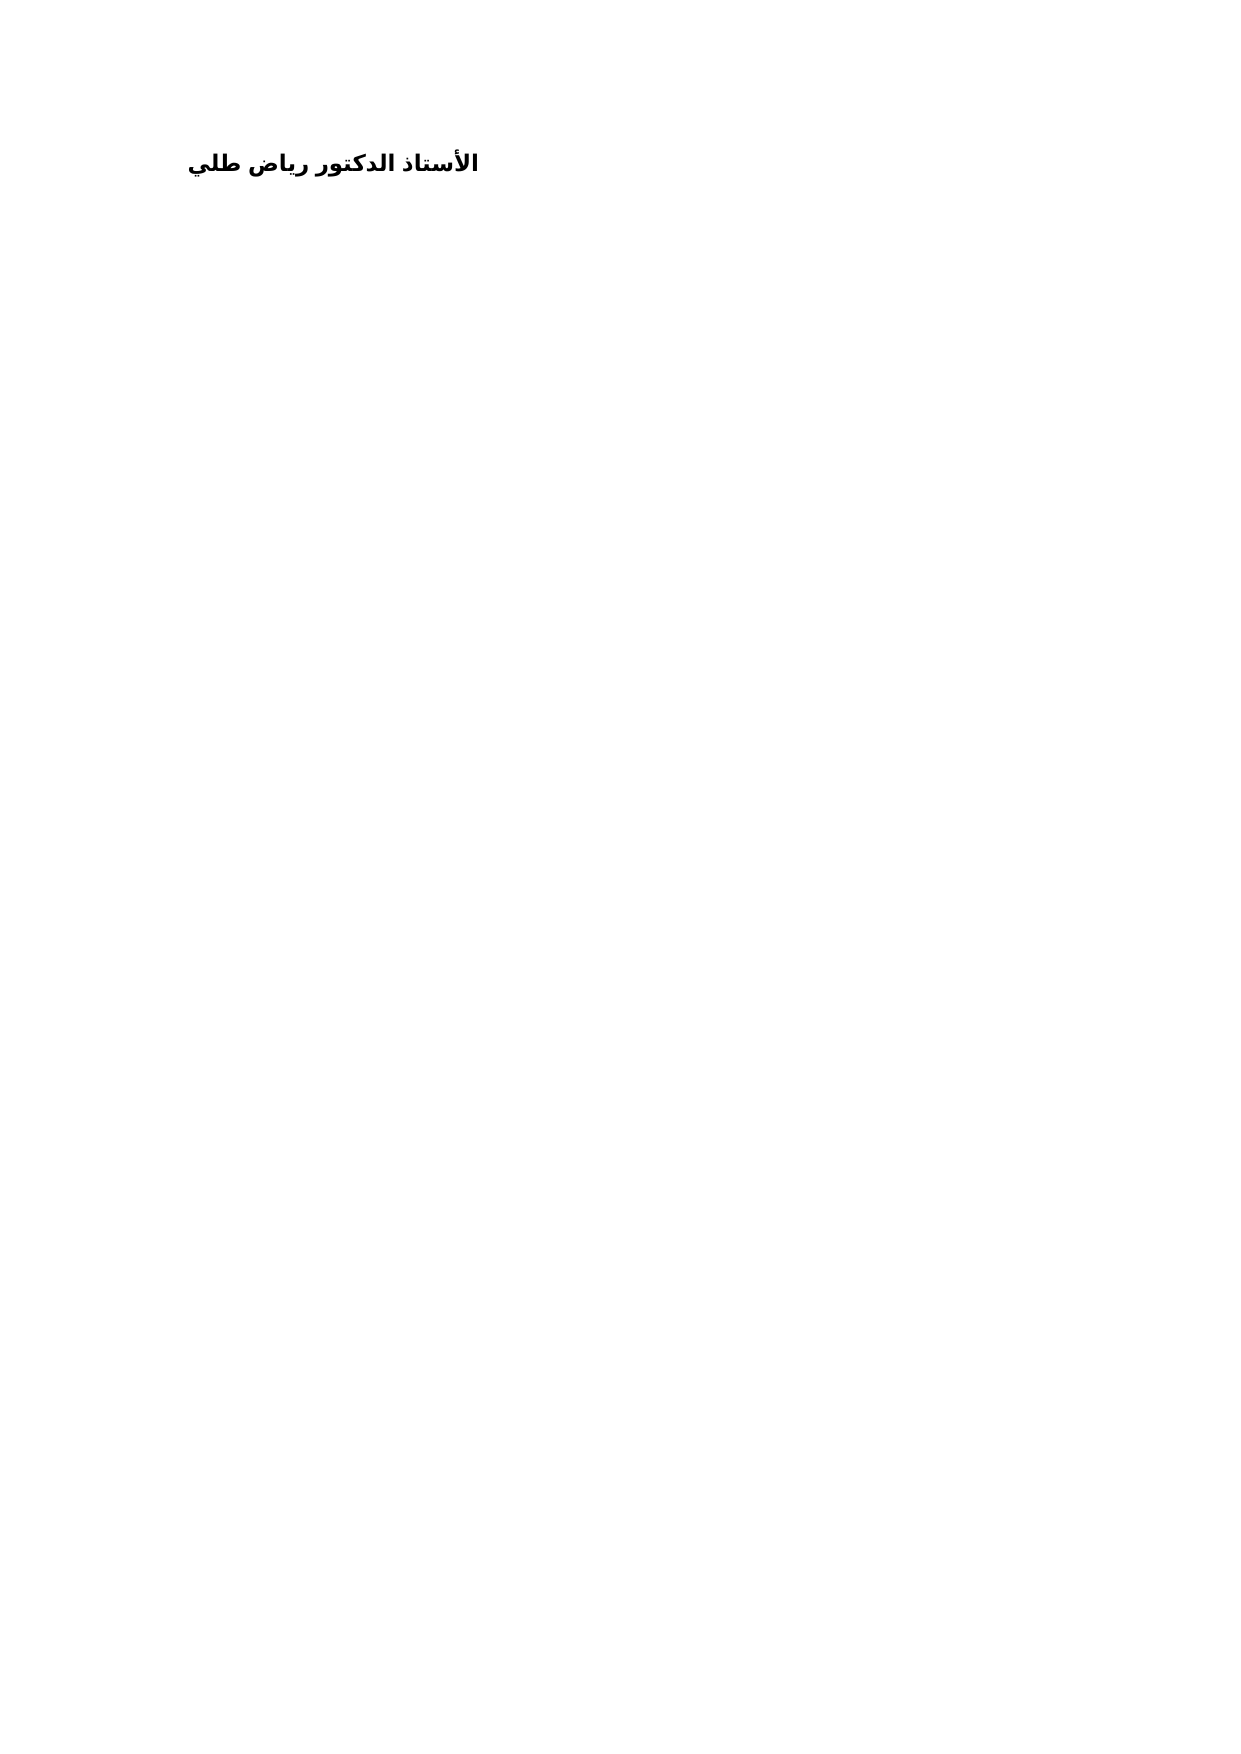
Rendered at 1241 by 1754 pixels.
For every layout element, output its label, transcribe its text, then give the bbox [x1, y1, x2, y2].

text الأستاذ الدكتور رياض طلي [187, 150, 1053, 176]
